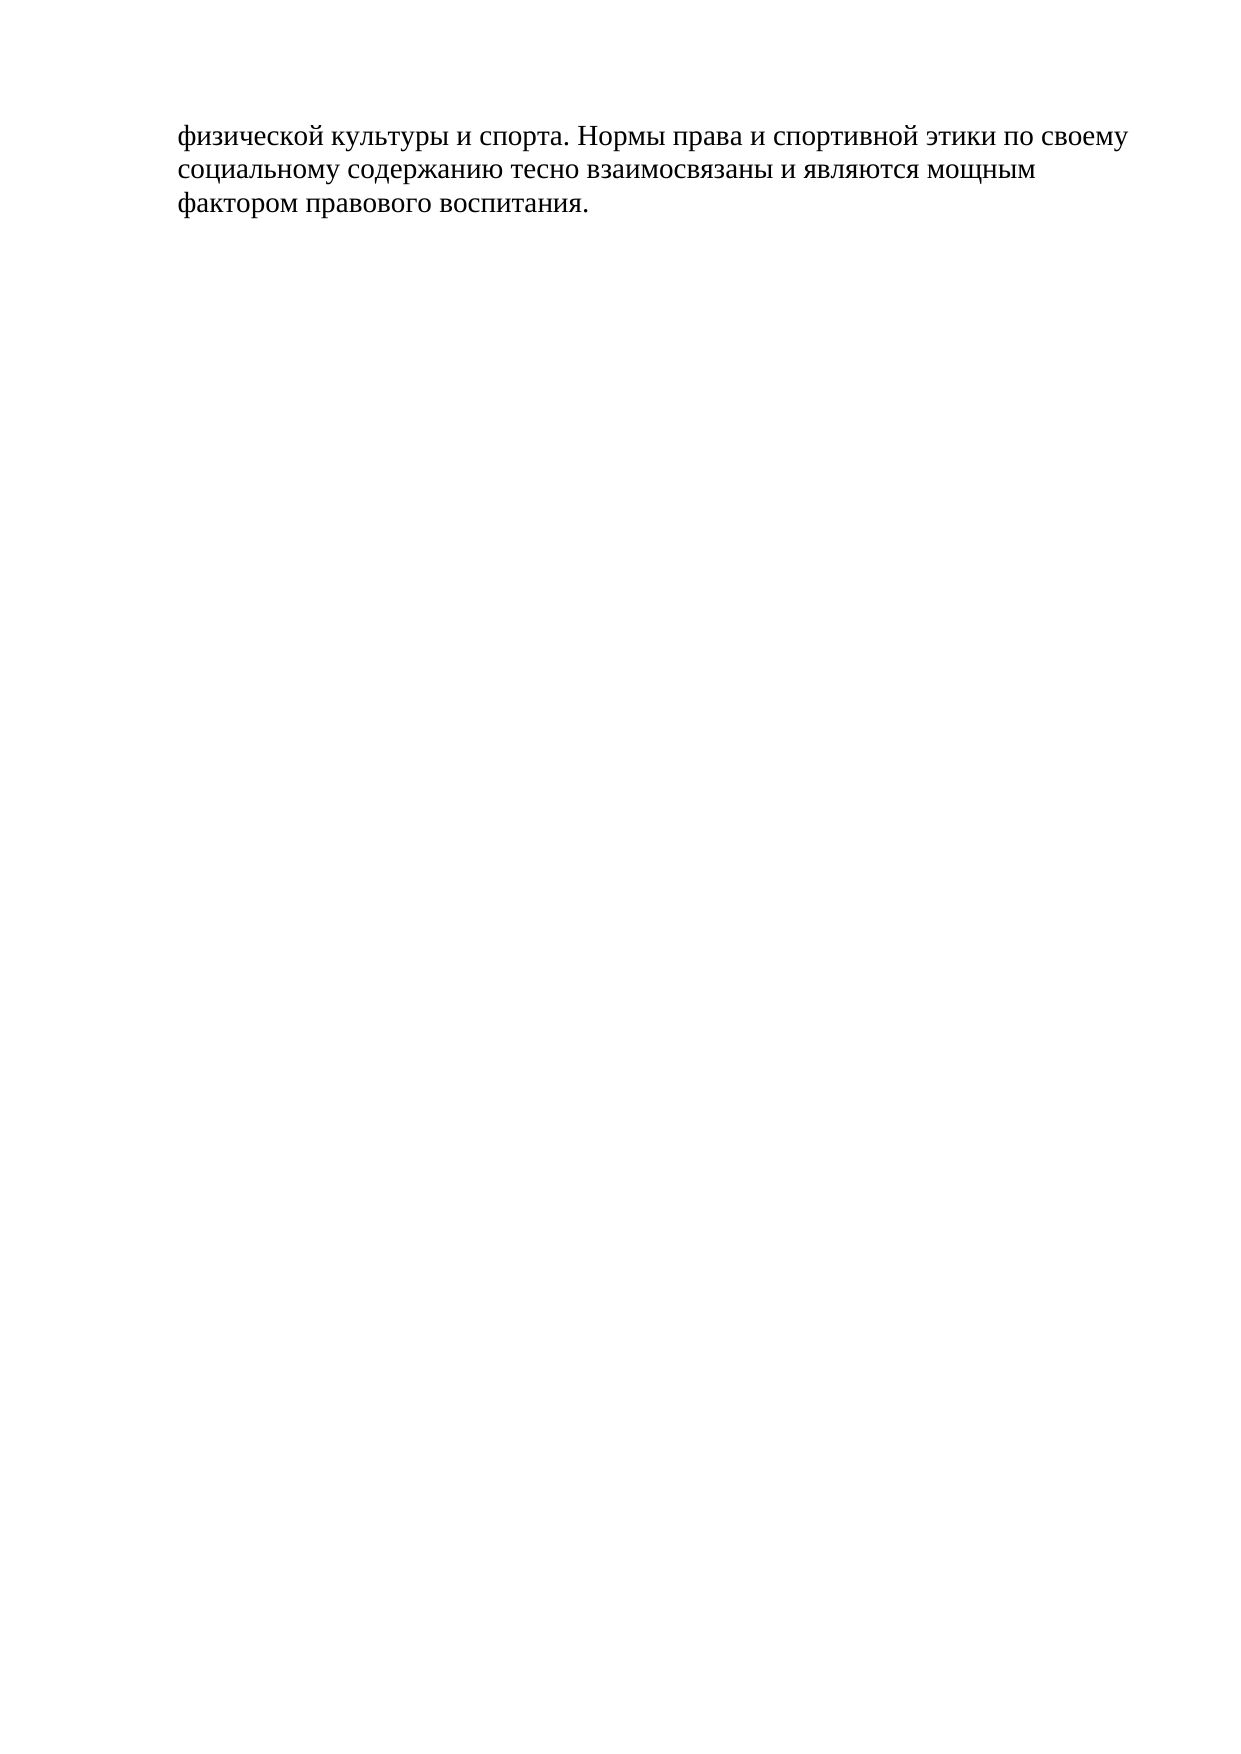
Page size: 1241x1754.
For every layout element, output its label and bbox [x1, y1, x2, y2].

text [177, 118, 1152, 219]
